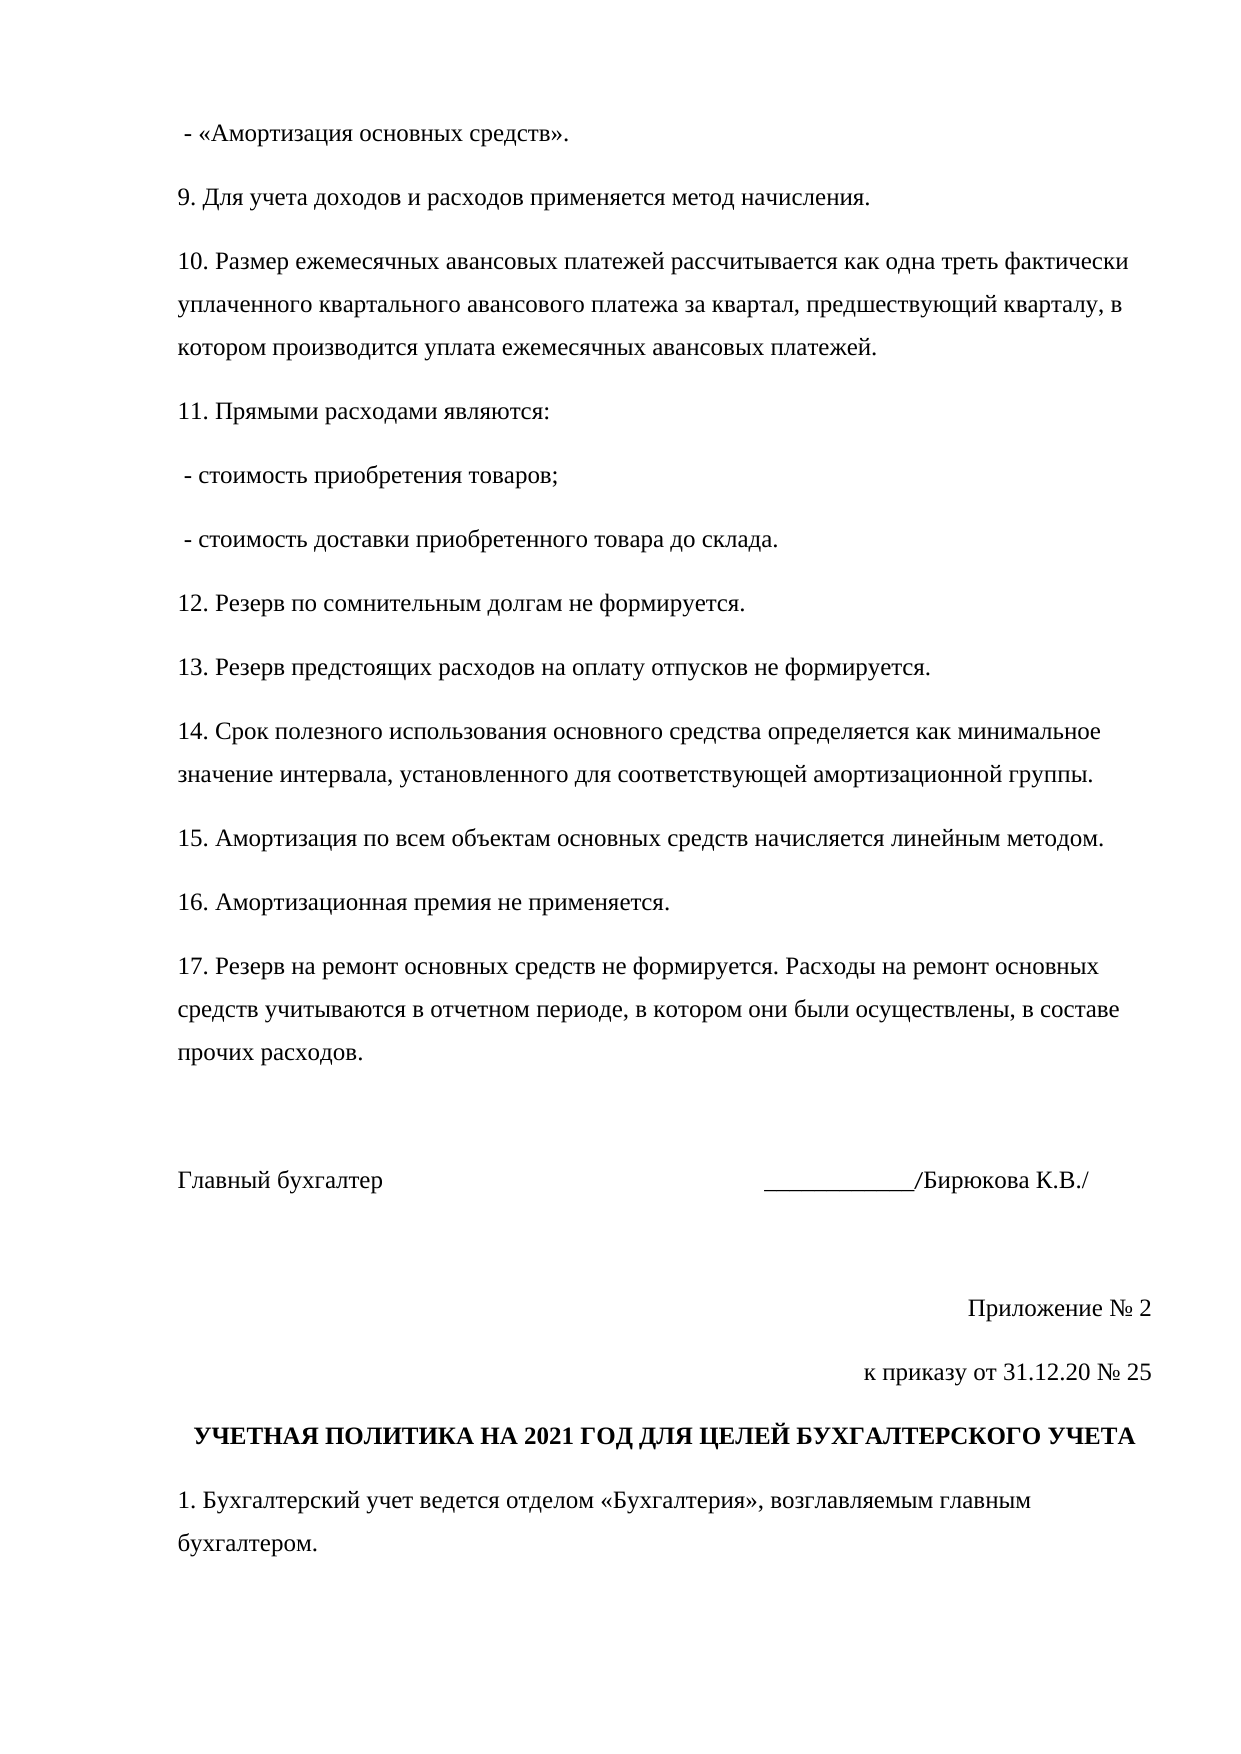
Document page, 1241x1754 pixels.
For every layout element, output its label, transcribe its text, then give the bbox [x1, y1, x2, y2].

text 15. Амортизация по всем объектам основных средств начисляется линейным методом. [177, 823, 1152, 852]
text - стоимость доставки приобретенного товара до склада. [177, 524, 1152, 553]
text 10. Размер ежемесячных авансовых платежей рассчитывается как одна треть фактически уплаченного квартального авансового платежа за квартал, предшествующий кварталу, в котором производится уплата ежемесячных авансовых платежей. [177, 246, 1152, 361]
text к приказу от 31.12.20 № 25 [177, 1357, 1152, 1386]
text - стоимость приобретения товаров; [177, 460, 1152, 489]
text 14. Срок полезного использования основного средства определяется как минимальное значение интервала, установленного для соответствующей амортизационной группы. [177, 716, 1152, 788]
text Главный бухгалтер ____________/Бирюкова К.В./ [177, 1165, 1152, 1194]
text 12. Резерв по сомнительным долгам не формируется. [177, 588, 1152, 617]
text Приложение № 2 [177, 1293, 1152, 1322]
text 11. Прямыми расходами являются: [177, 396, 1152, 425]
text УЧЕТНАЯ ПОЛИТИКА НА 2021 ГОД ДЛЯ ЦЕЛЕЙ БУХГАЛТЕРСКОГО УЧЕТА [177, 1421, 1152, 1450]
text 1. Бухгалтерский учет ведется отделом «Бухгалтерия», возглавляемым главным бухгалтером. [177, 1485, 1152, 1557]
text 13. Резерв предстоящих расходов на оплату отпусков не формируется. [177, 652, 1152, 681]
text - «Амортизация основных средств». [177, 118, 1152, 147]
text 16. Амортизационная премия не применяется. [177, 887, 1152, 916]
text 17. Резерв на ремонт основных средств не формируется. Расходы на ремонт основных средств учитываются в отчетном периоде, в котором они были осуществлены, в составе прочих расходов. [177, 951, 1152, 1066]
text 9. Для учета доходов и расходов применяется метод начисления. [177, 182, 1152, 211]
